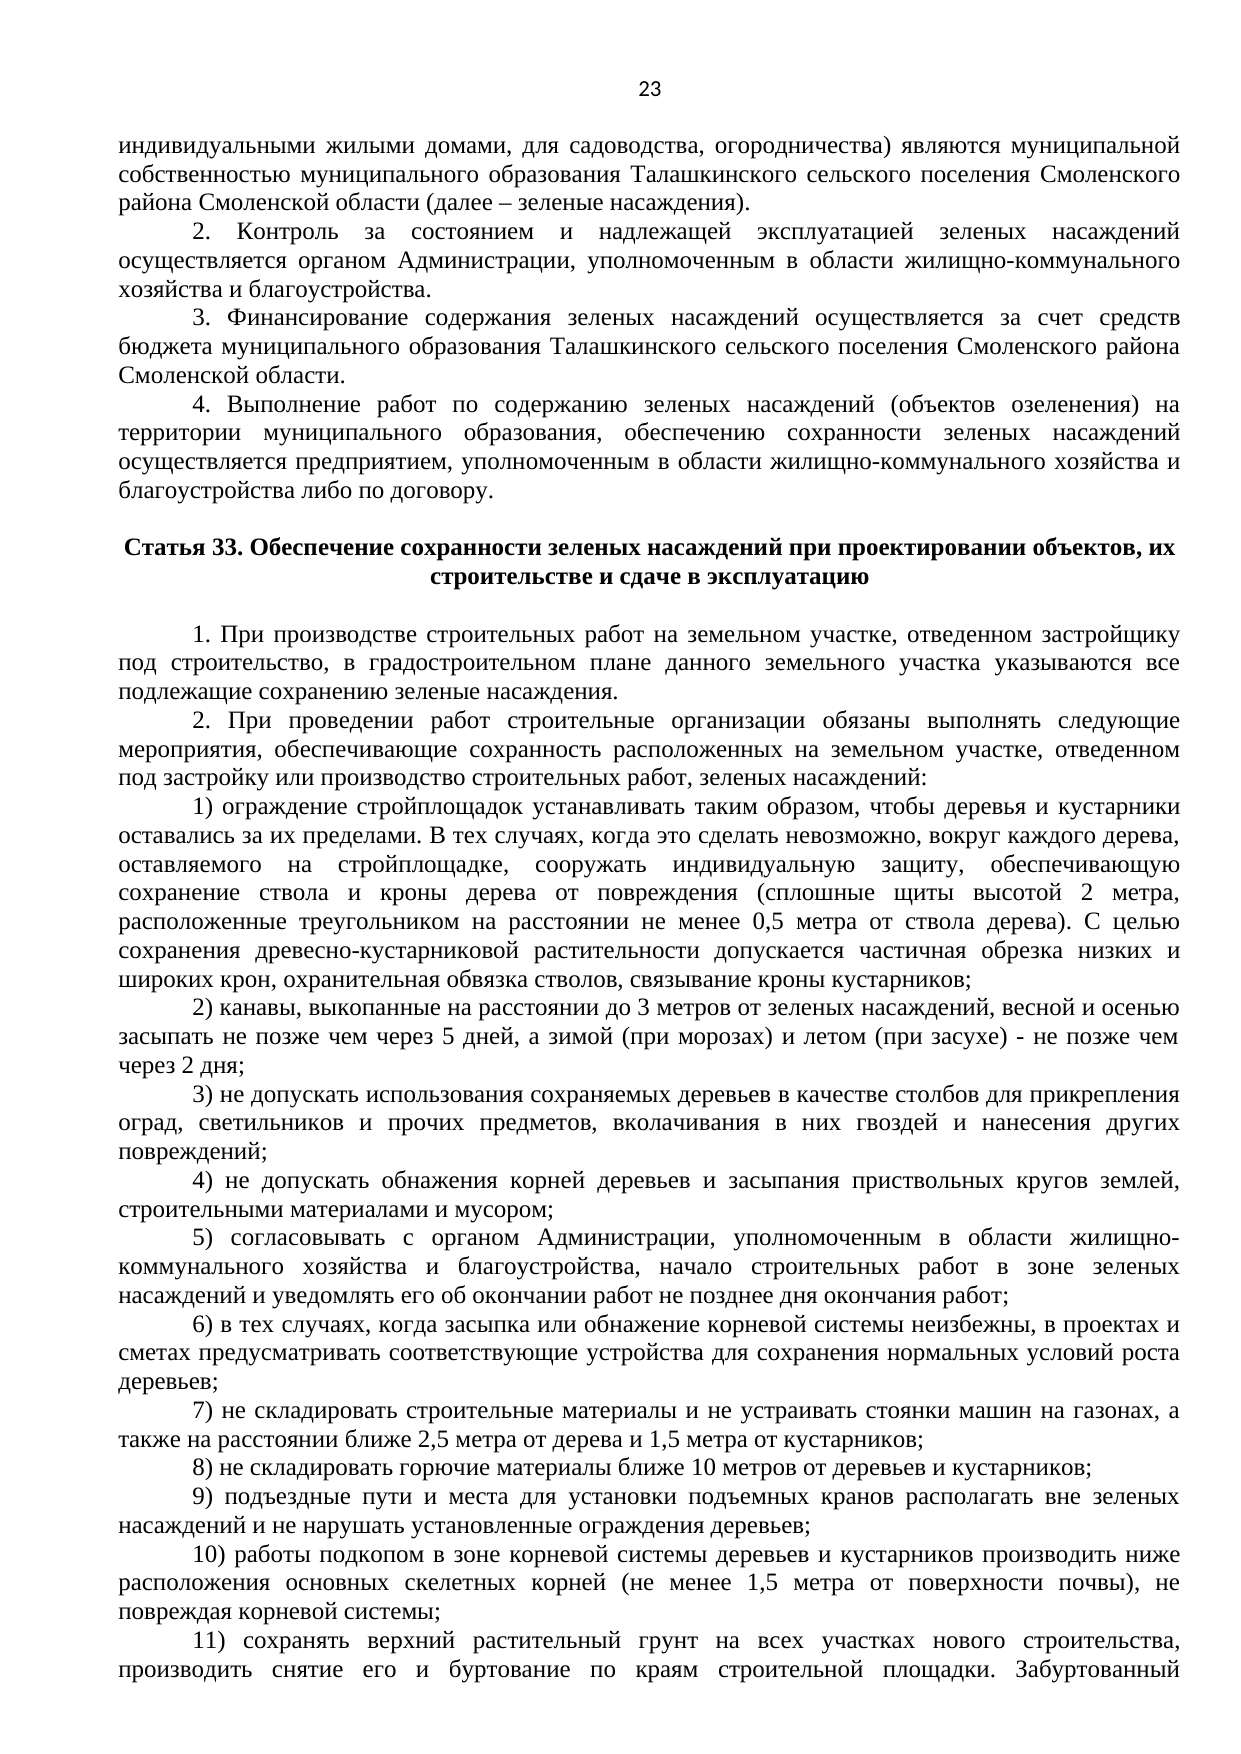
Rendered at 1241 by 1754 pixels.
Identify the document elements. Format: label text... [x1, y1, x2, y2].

text 2) канавы, выкопанные на расстоянии до 3 метров от зеленых насаждений, весной и осенью засыпать не позже чем через 5 дней, а зимой (при морозах) и летом (при засухе) - не позже чем через 2 дня; [118, 992, 1181, 1079]
text 5) согласовывать с органом Администрации, уполномоченным в области жилищно-коммунального хозяйства и благоустройства, начало строительных работ в зоне зеленых насаждений и уведомлять его об окончании работ не позднее дня окончания работ; [118, 1222, 1181, 1309]
text 2. При проведении работ строительные организации обязаны выполнять следующие мероприятия, обеспечивающие сохранность расположенных на земельном участке, отведенном под застройку или производство строительных работ, зеленых насаждений: [118, 705, 1181, 791]
text 1) ограждение стройплощадок устанавливать таким образом, чтобы деревья и кустарники оставались за их пределами. В тех случаях, когда это сделать невозможно, вокруг каждого дерева, оставляемого на стройплощадке, сооружать индивидуальную защиту, обеспечивающую сохранение ствола и кроны дерева от повреждения (сплошные щиты высотой 2 метра, расположенные треугольником на расстоянии не менее 0,5 метра от ствола дерева). С целью сохранения древесно-кустарниковой растительности допускается частичная обрезка низких и широких крон, охранительная обвязка стволов, связывание кроны кустарников; [118, 791, 1181, 992]
text 6) в тех случаях, когда засыпка или обнажение корневой системы неизбежны, в проектах и сметах предусматривать соответствующие устройства для сохранения нормальных условий роста деревьев; [118, 1309, 1181, 1395]
text 3. Финансирование содержания зеленых насаждений осуществляется за счет средств бюджета муниципального образования Талашкинского сельского поселения Смоленского района Смоленской области. [118, 302, 1181, 389]
text 4. Выполнение работ по содержанию зеленых насаждений (объектов озеленения) на территории муниципального образования, обеспечению сохранности зеленых насаждений осуществляется предприятием, уполномоченным в области жилищно-коммунального хозяйства и благоустройства либо по договору. [118, 389, 1181, 504]
text 9) подъездные пути и места для установки подъемных кранов располагать вне зеленых насаждений и не нарушать установленные ограждения деревьев; [118, 1481, 1181, 1539]
text 3) не допускать использования сохраняемых деревьев в качестве столбов для прикрепления оград, светильников и прочих предметов, вколачивания в них гвоздей и нанесения других повреждений; [118, 1079, 1181, 1165]
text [118, 130, 1181, 216]
text 2. Контроль за состоянием и надлежащей эксплуатацией зеленых насаждений осуществляется органом Администрации, уполномоченным в области жилищно-коммунального хозяйства и благоустройства. [118, 216, 1181, 302]
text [118, 1625, 1181, 1682]
text 8) не складировать горючие материалы ближе 10 метров от деревьев и кустарников; [118, 1452, 1181, 1481]
text 10) работы подкопом в зоне корневой системы деревьев и кустарников производить ниже расположения основных скелетных корней (не менее 1,5 метра от поверхности почвы), не повреждая корневой системы; [118, 1539, 1181, 1625]
text 1. При производстве строительных работ на земельном участке, отведенном застройщику под строительство, в градостроительном плане данного земельного участка указываются все подлежащие сохранению зеленые насаждения. [118, 619, 1181, 705]
text 7) не складировать строительные материалы и не устраивать стоянки машин на газонах, а также на расстоянии ближе 2,5 метра от дерева и 1,5 метра от кустарников; [118, 1395, 1181, 1452]
text Статья 33. Обеспечение сохранности зеленых насаждений при проектировании объектов, их строительстве и сдаче в эксплуатацию [118, 532, 1181, 590]
text 4) не допускать обнажения корней деревьев и засыпания приствольных кругов землей, строительными материалами и мусором; [118, 1165, 1181, 1222]
